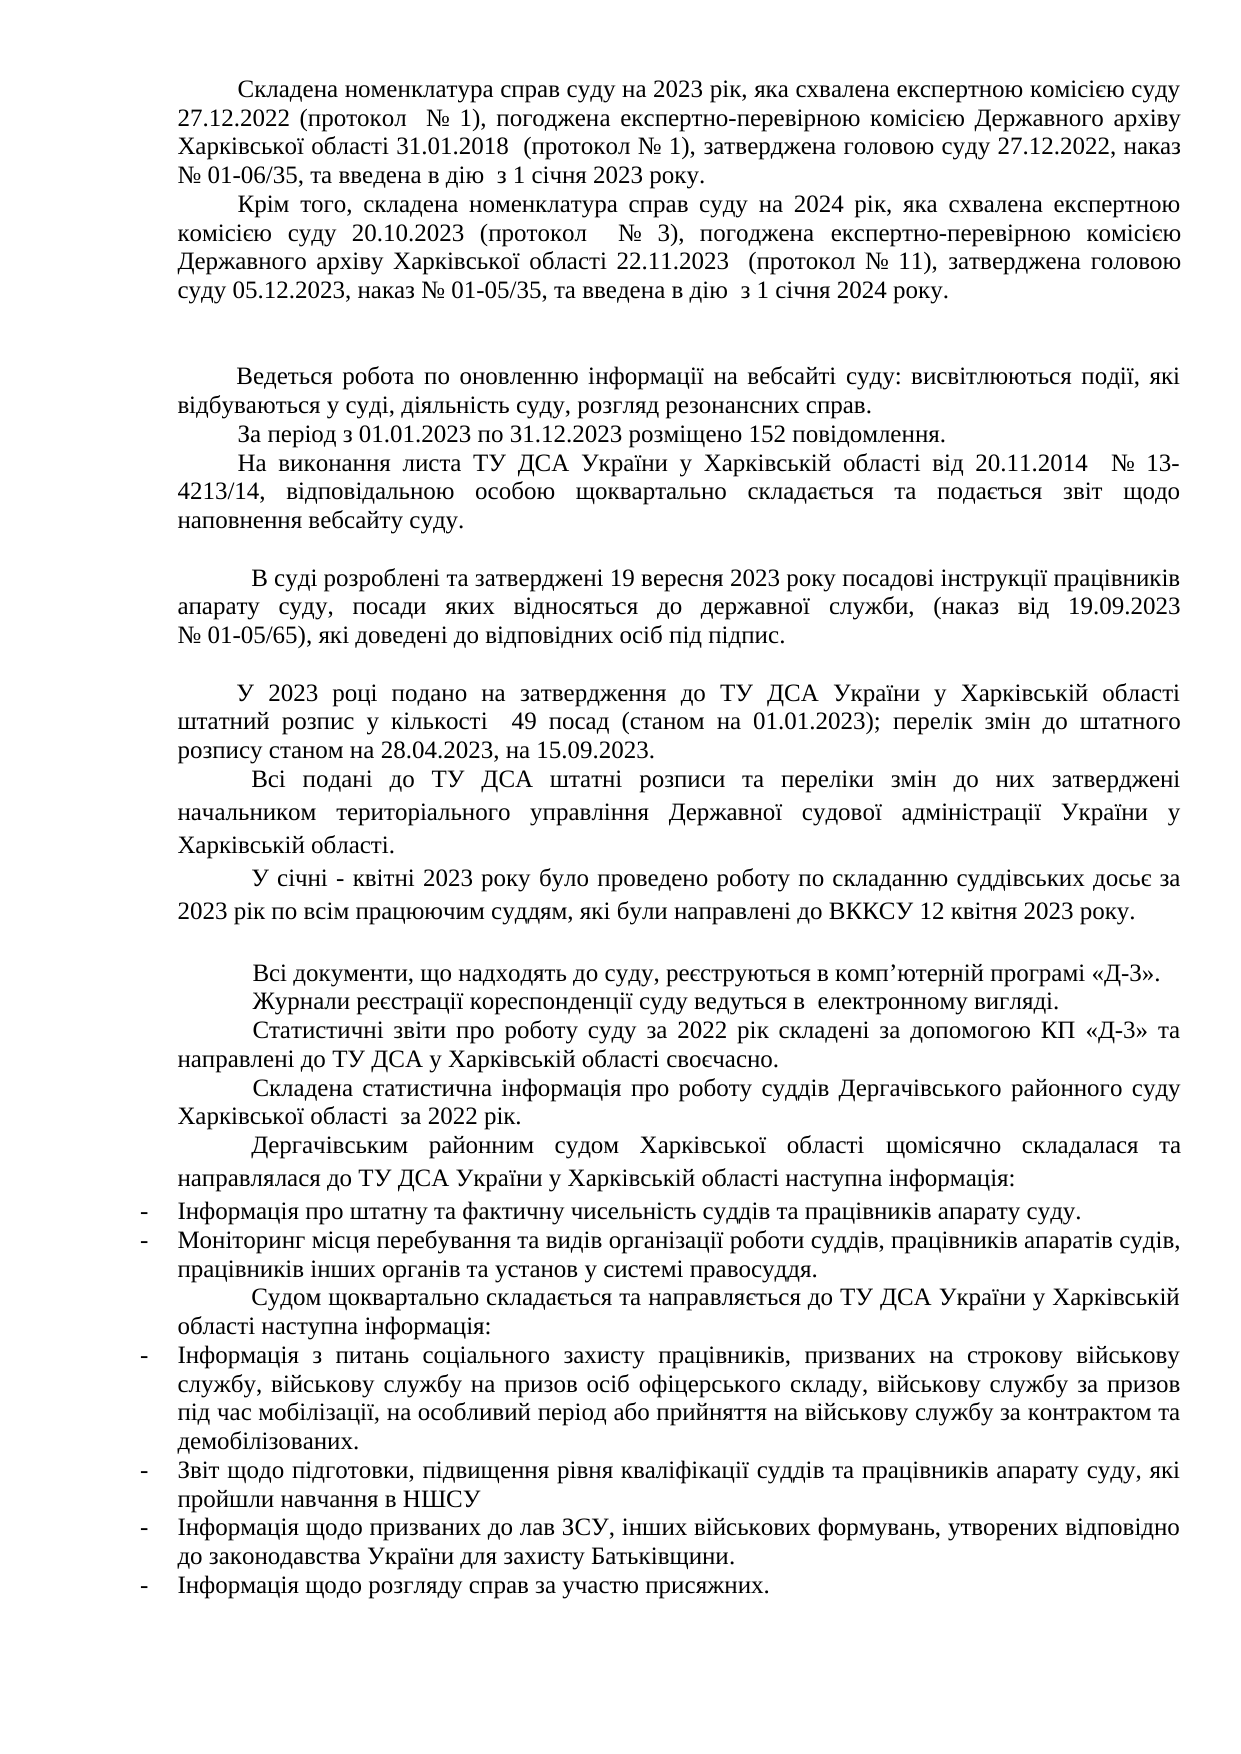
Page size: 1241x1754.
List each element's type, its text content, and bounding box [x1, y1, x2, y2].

text Складена статистична інформація про роботу суддів Дергачівського районного суду Харківської області за 2022 рік. [177, 1073, 1181, 1130]
text Крім того, складена номенклатура справ суду на 2024 рік, яка схвалена експертною комісією суду 20.10.2023 (протокол № 3), погоджена експертно-перевірною комісією Державного архіву Харківської області 22.11.2023 (протокол № 11), затверджена головою суду 05.12.2023, наказ № 01-05/35, та введена в дію з 1 січня 2024 року. [177, 189, 1181, 304]
text Статистичні звіти про роботу суду за 2022 рік складені за допомогою КП «Д-3» та направлені до ТУ ДСА у Харківській області своєчасно. [177, 1015, 1181, 1073]
list Інформація про штатну та фактичну чисельність суддів та працівників апарату суду. [140, 1196, 1181, 1225]
text Всі подані до ТУ ДСА штатні розписи та переліки змін до них затверджені начальником територіального управління Державної судової адміністрації України у Харківській області. [177, 764, 1181, 859]
text В суді розроблені та затверджені 19 вересня 2023 року посадові інструкції працівників апарату суду, посади яких відносяться до державної служби, (наказ від 19.09.2023 № 01-05/65), які доведені до відповідних осіб під підпис. [177, 563, 1181, 649]
list Моніторинг місця перебування та видів організації роботи суддів, працівників апаратів судів, працівників інших органів та установ у системі правосуддя. [140, 1225, 1181, 1282]
list Судом щоквартально складається та направляється до ТУ ДСА України у Харківській області наступна інформація: [177, 1282, 1181, 1340]
text За період з 01.01.2023 по 31.12.2023 розміщено 152 повідомлення. [177, 419, 1181, 448]
text Ведеться робота по оновленню інформації на вебсайті суду: висвітлюються події, які відбуваються у суді, діяльність суду, розгляд резонансних справ. [177, 361, 1181, 419]
text Всі документи, що надходять до суду, реєструються в комп’ютерній програмі «Д-3». [177, 958, 1181, 986]
list Інформація щодо призваних до лав ЗСУ, інших військових формувань, утворених відповідно до законодавства України для захисту Батьківщини. [140, 1512, 1181, 1570]
text Складена номенклатура справ суду на 2023 рік, яка схвалена експертною комісією суду 27.12.2022 (протокол № 1), погоджена експертно-перевірною комісією Державного архіву Харківської області 31.01.2018 (протокол № 1), затверджена головою суду 27.12.2022, наказ № 01-06/35, та введена в дію з 1 січня 2023 року. [177, 74, 1181, 189]
text На виконання листа ТУ ДСА України у Харківській області від 20.11.2014 № 13-4213/14, відповідальною особою щоквартально складається та подається звіт щодо наповнення вебсайту суду. [177, 448, 1181, 534]
text У січні - квітні 2023 року було проведено роботу по складанню суддівських досьє за 2023 рік по всім працюючим суддям, які були направлені до ВККСУ 12 квітня 2023 року. [177, 863, 1181, 925]
text У 2023 році подано на затвердження до ТУ ДСА України у Харківській області штатний розпис у кількості 49 посад (станом на 01.01.2023); перелік змін до штатного розпису станом на 28.04.2023, на 15.09.2023. [177, 678, 1181, 764]
text Дергачівським районним судом Харківської області щомісячно складалася та направлялася до ТУ ДСА України у Харківській області наступна інформація: [177, 1130, 1181, 1192]
list Інформація з питань соціального захисту працівників, призваних на строкову військову службу, військову службу на призов осіб офіцерського складу, військову службу за призов під час мобілізації, на особливий період або прийняття на військову службу за контрактом та демобілізованих. [140, 1340, 1181, 1455]
list Звіт щодо підготовки, підвищення рівня кваліфікації суддів та працівників апарату суду, які пройшли навчання в НШСУ [140, 1455, 1181, 1512]
text Журнали реєстрації кореспонденції суду ведуться в електронному вигляді. [177, 986, 1181, 1015]
list Інформація щодо розгляду справ за участю присяжних. [140, 1570, 1181, 1599]
